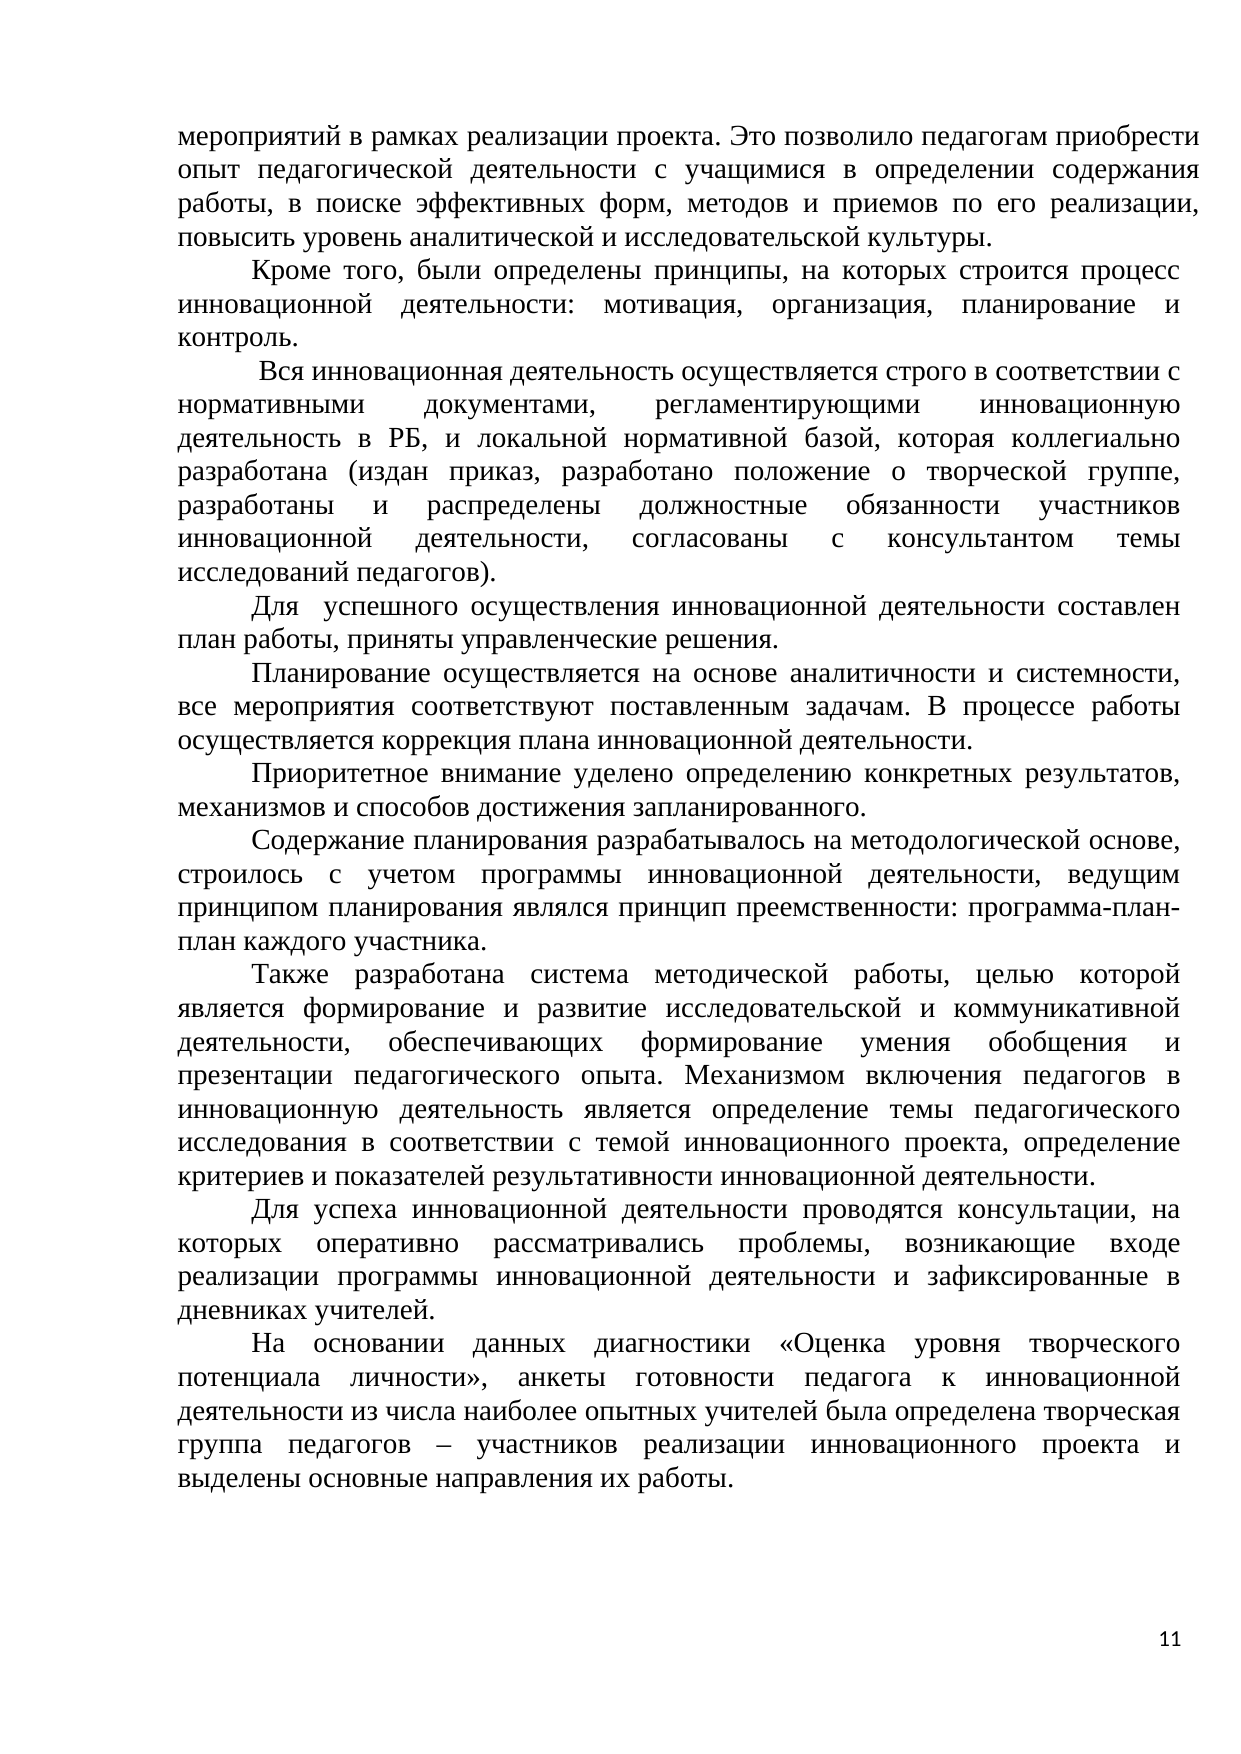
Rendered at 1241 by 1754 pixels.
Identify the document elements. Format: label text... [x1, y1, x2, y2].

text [177, 118, 1200, 252]
text Вся инновационная деятельность осуществляется строго в соответствии с нормативными документами, регламентирующими инновационную деятельность в РБ, и локальной нормативной базой, которая коллегиально разработана (издан приказ, разработано положение о творческой группе, разработаны и распределены должностные обязанности участников инновационной деятельности, согласованы с консультантом темы исследований педагогов). [177, 353, 1181, 588]
text Планирование осуществляется на основе аналитичности и системности, все мероприятия соответствуют поставленным задачам. В процессе работы осуществляется коррекция плана инновационной деятельности. [177, 655, 1181, 755]
text Для успешного осуществления инновационной деятельности составлен план работы, приняты управленческие решения. [177, 588, 1181, 655]
text Также разработана система методической работы, целью которой является формирование и развитие исследовательской и коммуникативной деятельности, обеспечивающих формирование умения обобщения и презентации педагогического опыта. Механизмом включения педагогов в инновационную деятельность является определение темы педагогического исследования в соответствии с темой инновационного проекта, определение критериев и показателей результативности инновационной деятельности. [177, 957, 1181, 1191]
text Приоритетное внимание уделено определению конкретных результатов, механизмов и способов достижения запланированного. [177, 755, 1181, 822]
text Кроме того, были определены принципы, на которых строится процесс инновационной деятельности: мотивация, организация, планирование и контроль. [177, 252, 1181, 353]
text На основании данных диагностики «Оценка уровня творческого потенциала личности», анкеты готовности педагога к инновационной деятельности из числа наиболее опытных учителей была определена творческая группа педагогов – участников реализации инновационного проекта и выделены основные направления их работы. [177, 1326, 1181, 1493]
text Для успеха инновационной деятельности проводятся консультации, на которых оперативно рассматривались проблемы, возникающие входе реализации программы инновационной деятельности и зафиксированные в дневниках учителей. [177, 1191, 1181, 1326]
text Содержание планирования разрабатывалось на методологической основе, строилось с учетом программы инновационной деятельности, ведущим принципом планирования являлся принцип преемственности: программа-план-план каждого участника. [177, 822, 1181, 957]
